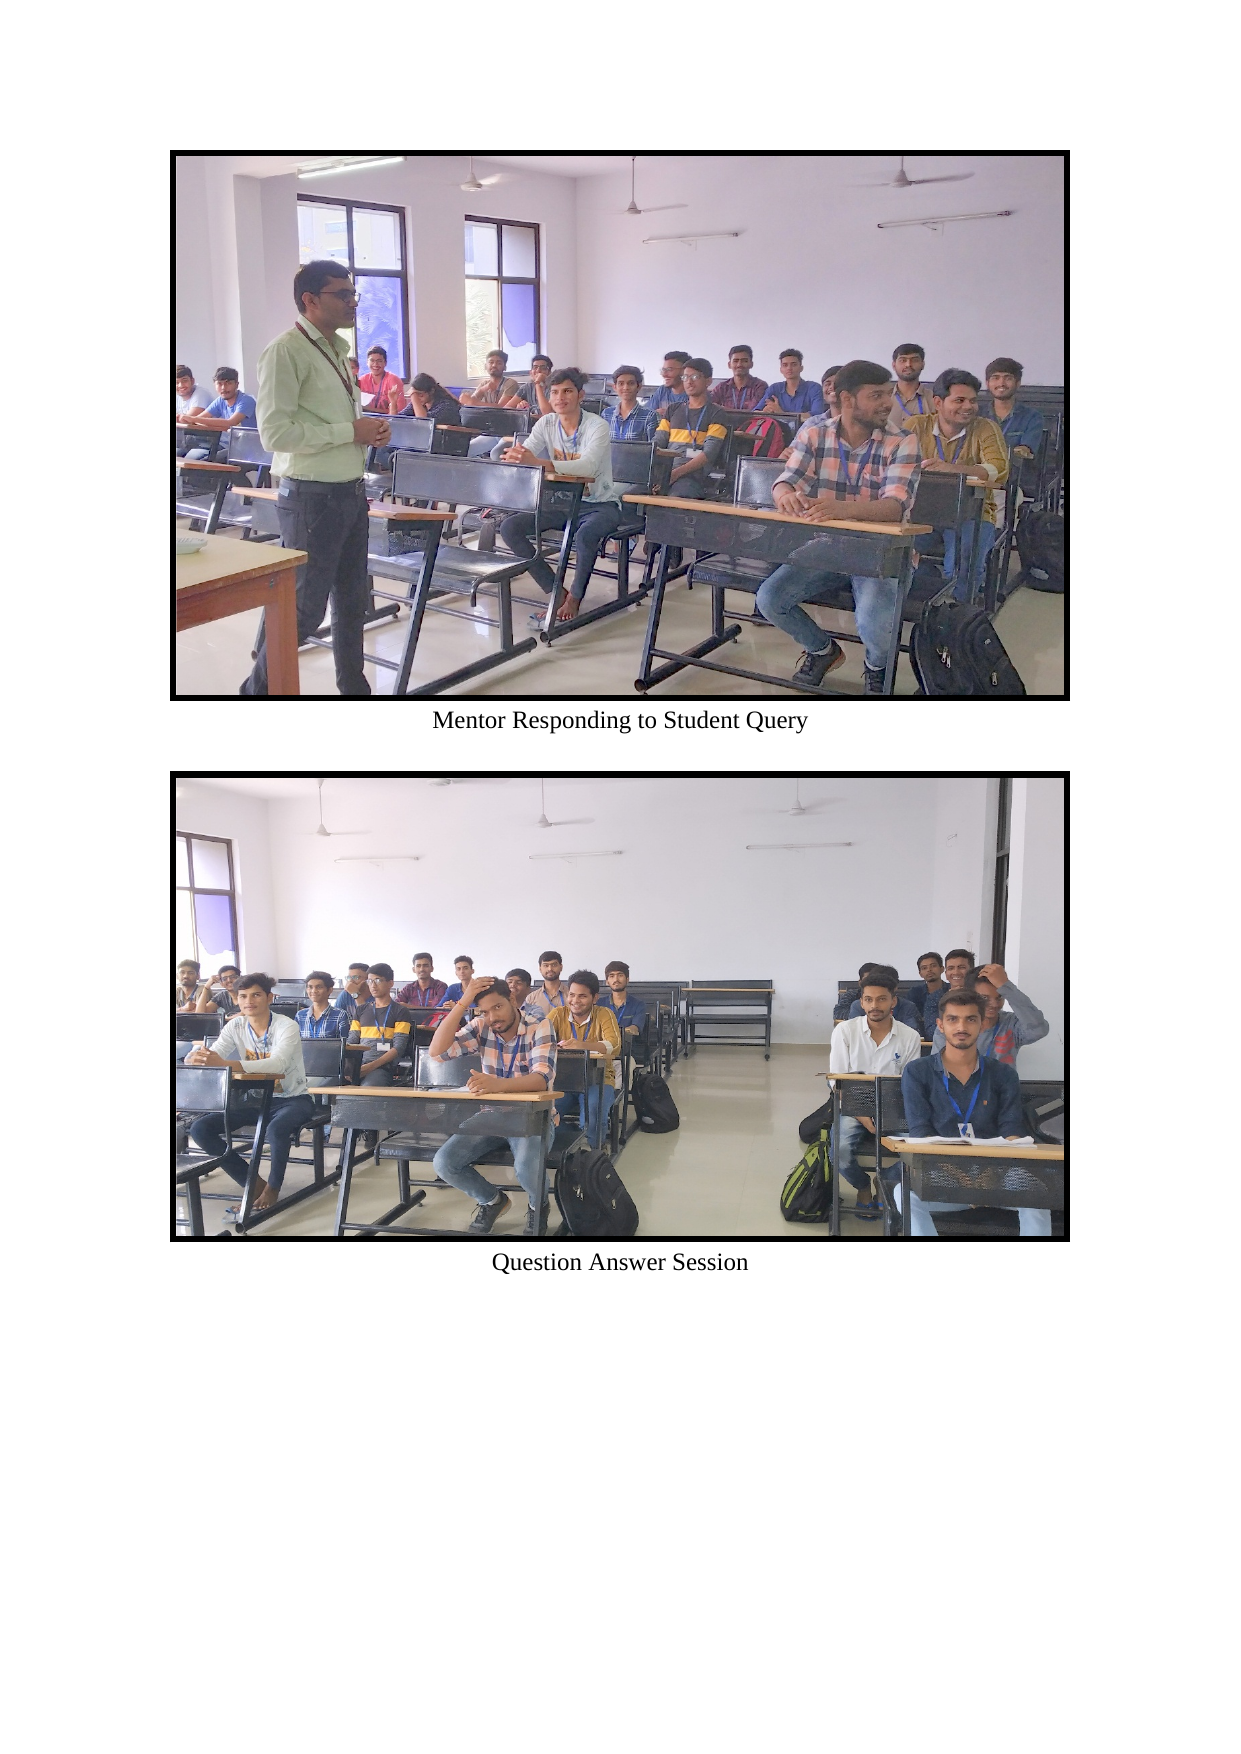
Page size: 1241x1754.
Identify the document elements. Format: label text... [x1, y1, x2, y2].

picture [176, 778, 1064, 1236]
text Question Answer Session [150, 1247, 1090, 1275]
text Mentor Responding to Student Query [150, 705, 1090, 734]
picture [176, 156, 1064, 695]
